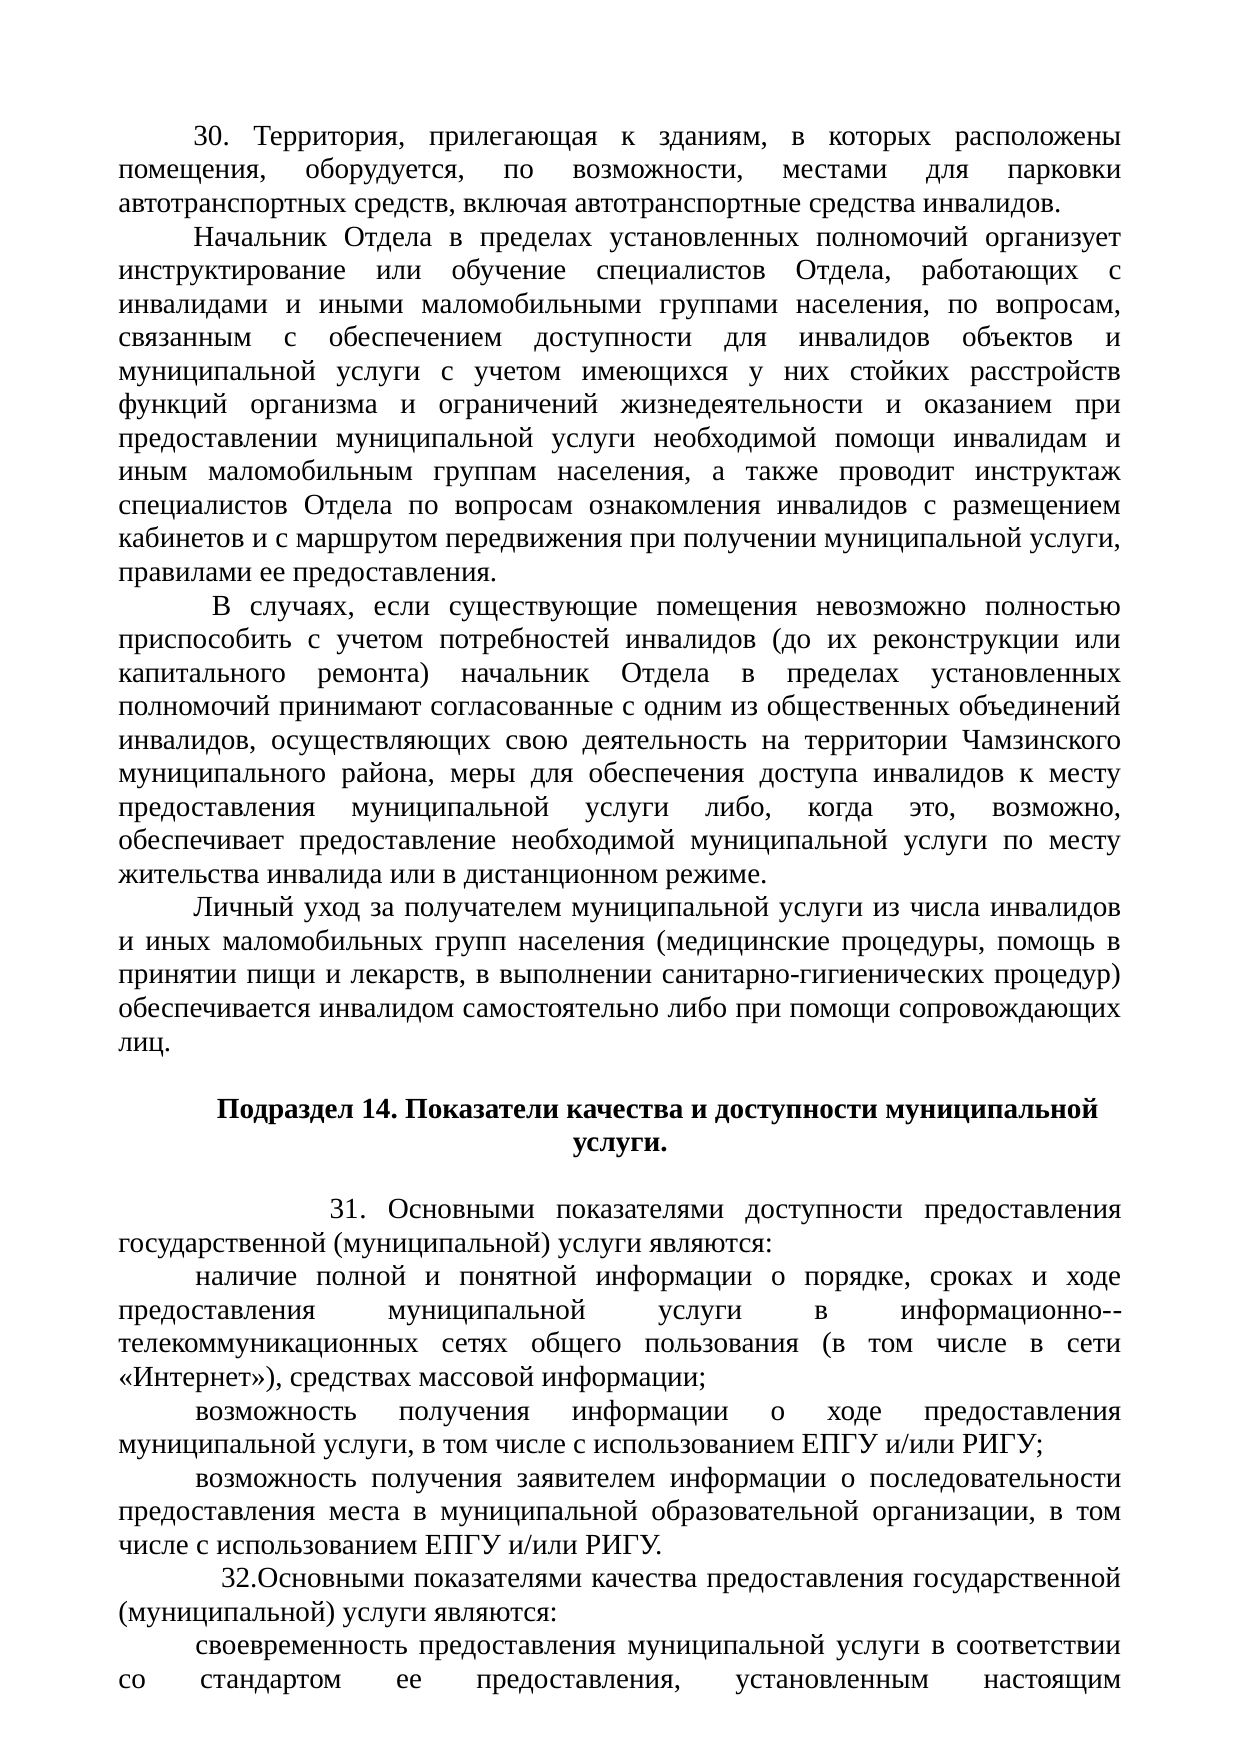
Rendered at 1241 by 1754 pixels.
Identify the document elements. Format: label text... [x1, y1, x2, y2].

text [118, 1627, 1122, 1694]
text 31. Основными показателями доступности предоставления государственной (муниципальной) услуги являются: [118, 1191, 1122, 1258]
text наличие полной и понятной информации о порядке, сроках и ходе предоставления муниципальной услуги в информационно-телекоммуникационных сетях общего пользования (в том числе в сети «Интернет»), средствах массовой информации; [118, 1258, 1122, 1393]
text 30. Территория, прилегающая к зданиям, в которых расположены помещения, оборудуется, по возможности, местами для парковки автотранспортных средств, включая автотранспортные средства инвалидов. [118, 118, 1122, 219]
text Личный уход за получателем муниципальной услуги из числа инвалидов и иных маломобильных групп населения (медицинские процедуры, помощь в принятии пищи и лекарств, в выполнении санитарно-гигиенических процедур) обеспечивается инвалидом самостоятельно либо при помощи сопровождающих лиц. [118, 889, 1122, 1057]
text Подраздел 14. Показатели качества и доступности муниципальной услуги. [118, 1091, 1122, 1158]
text 32.Основными показателями качества предоставления государственной (муниципальной) услуги являются: [118, 1560, 1122, 1627]
text Начальник Отдела в пределах установленных полномочий организует инструктирование или обучение специалистов Отдела, работающих с инвалидами и иными маломобильными группами населения, по вопросам, связанным с обеспечением доступности для инвалидов объектов и муниципальной услуги с учетом имеющихся у них стойких расстройств функций организма и ограничений жизнедеятельности и оказанием при предоставлении муниципальной услуги необходимой помощи инвалидам и иным маломобильным группам населения, а также проводит инструктаж специалистов Отдела по вопросам ознакомления инвалидов с размещением кабинетов и с маршрутом передвижения при получении муниципальной услуги, правилами ее предоставления. [118, 219, 1122, 588]
text В случаях, если существующие помещения невозможно полностью приспособить с учетом потребностей инвалидов (до их реконструкции или капитального ремонта) начальник Отдела в пределах установленных полномочий принимают согласованные с одним из общественных объединений инвалидов, осуществляющих свою деятельность на территории Чамзинского муниципального района, меры для обеспечения доступа инвалидов к месту предоставления муниципальной услуги либо, когда это, возможно, обеспечивает предоставление необходимой муниципальной услуги по месту жительства инвалида или в дистанционном режиме. [118, 588, 1122, 889]
text возможность получения информации о ходе предоставления муниципальной услуги, в том числе с использованием ЕПГУ и/или РИГУ; [118, 1393, 1122, 1460]
text возможность получения заявителем информации о последовательности предоставления места в муниципальной образовательной организации, в том числе с использованием ЕПГУ и/или РИГУ. [118, 1460, 1122, 1560]
